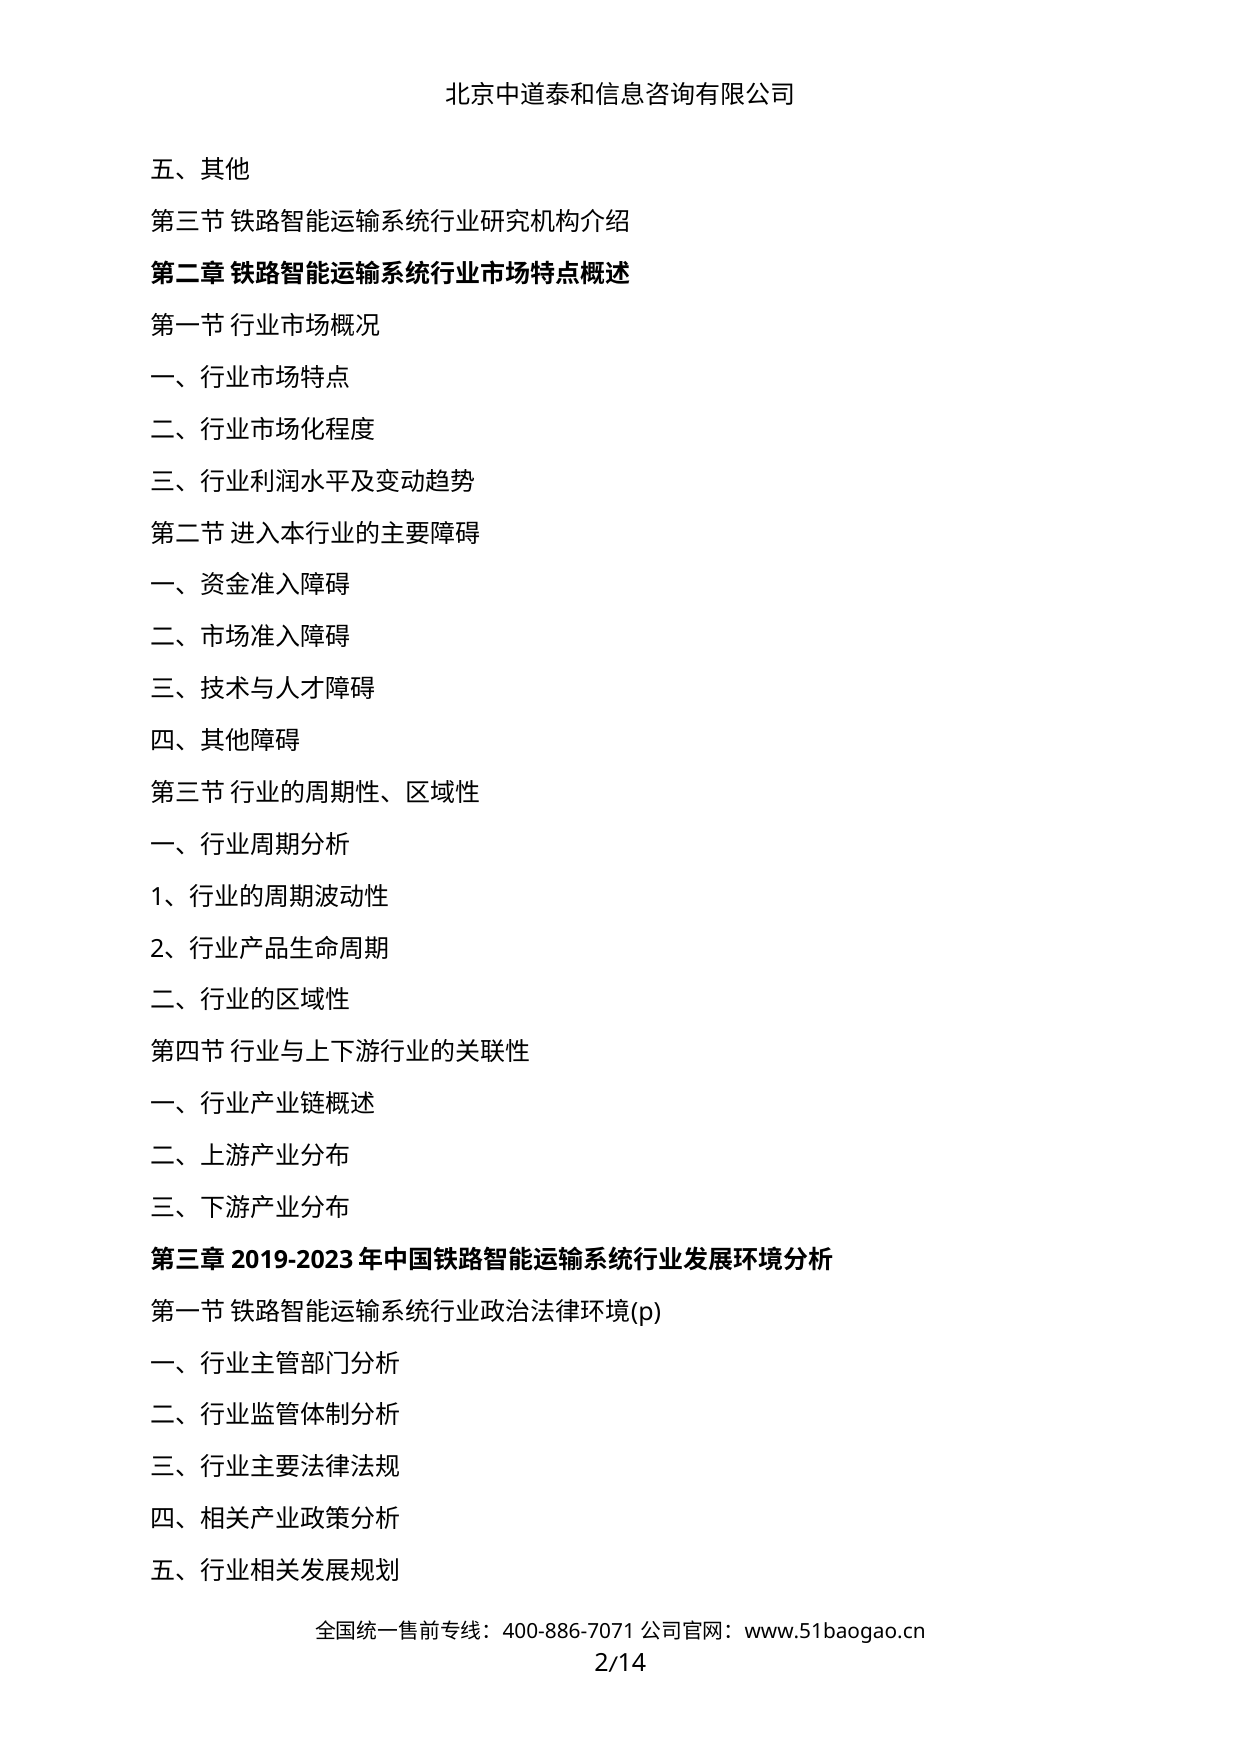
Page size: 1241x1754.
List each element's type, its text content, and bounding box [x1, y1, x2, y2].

text 一、资金准入障碍 [150, 565, 1090, 601]
text 五、其他 [150, 150, 1090, 186]
text 第二章 铁路智能运输系统行业市场特点概述 [150, 254, 1090, 290]
text 二、上游产业分布 [150, 1136, 1090, 1172]
text 二、行业的区域性 [150, 980, 1090, 1016]
text 第三节 行业的周期性、区域性 [150, 772, 1090, 809]
text 第一节 行业市场概况 [150, 306, 1090, 342]
text 2、行业产品生命周期 [150, 928, 1090, 964]
text 二、市场准入障碍 [150, 617, 1090, 653]
text 四、其他障碍 [150, 721, 1090, 757]
text 第二节 进入本行业的主要障碍 [150, 513, 1090, 549]
text 三、行业主要法律法规 [150, 1447, 1090, 1483]
text 第三节 铁路智能运输系统行业研究机构介绍 [150, 202, 1090, 238]
text 1、行业的周期波动性 [150, 876, 1090, 912]
text 三、下游产业分布 [150, 1187, 1090, 1224]
text 五、行业相关发展规划 [150, 1551, 1090, 1587]
text 三、行业利润水平及变动趋势 [150, 461, 1090, 497]
text 四、相关产业政策分析 [150, 1499, 1090, 1535]
text 第三章 2019-2023年中国铁路智能运输系统行业发展环境分析 [150, 1239, 1090, 1276]
text 二、行业市场化程度 [150, 409, 1090, 446]
text 一、行业周期分析 [150, 824, 1090, 861]
text 一、行业市场特点 [150, 357, 1090, 394]
text 二、行业监管体制分析 [150, 1395, 1090, 1431]
text 一、行业产业链概述 [150, 1084, 1090, 1120]
text 第一节 铁路智能运输系统行业政治法律环境(p) [150, 1291, 1090, 1327]
text 三、技术与人才障碍 [150, 669, 1090, 705]
text 一、行业主管部门分析 [150, 1343, 1090, 1379]
text 第四节 行业与上下游行业的关联性 [150, 1032, 1090, 1068]
